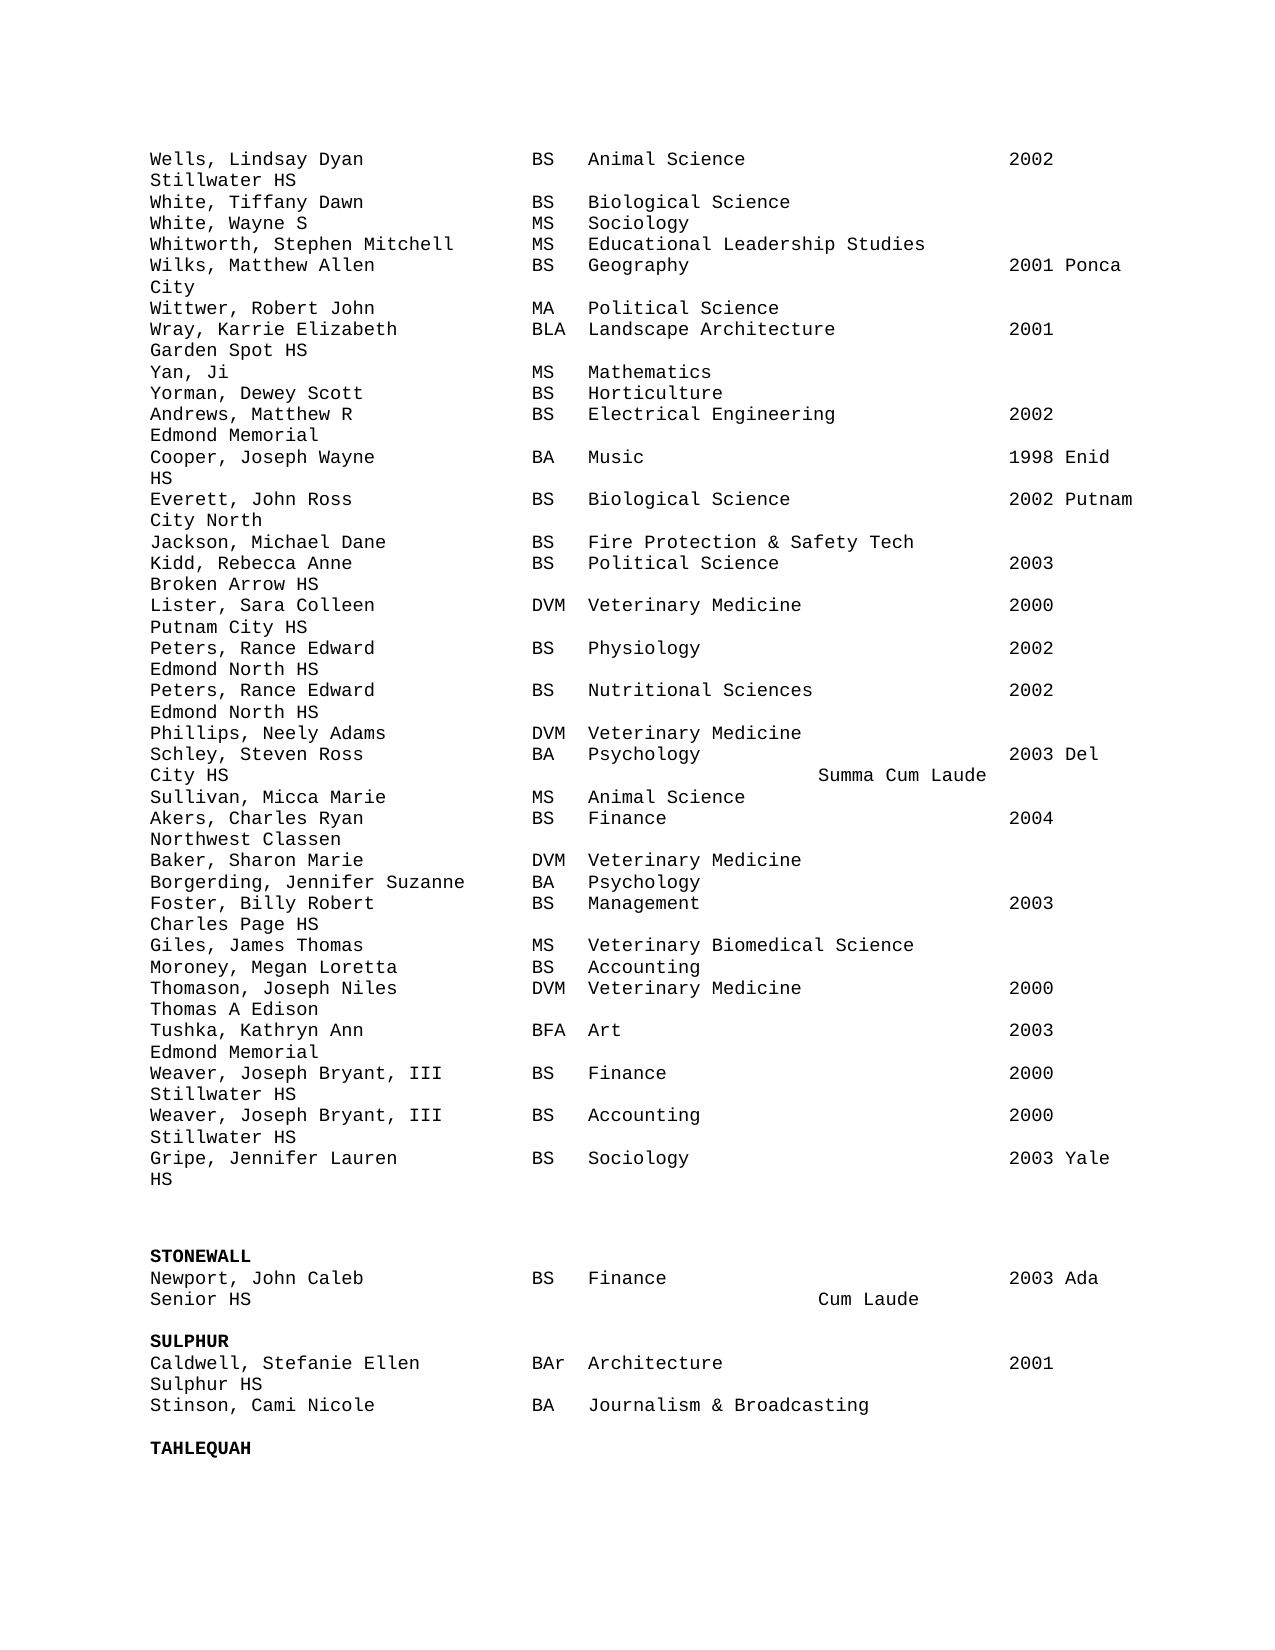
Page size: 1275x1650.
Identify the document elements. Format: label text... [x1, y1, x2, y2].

text Borgerding, Jennifer Suzanne BA Psychology [150, 872, 1125, 894]
text Baker, Sharon Marie DVM Veterinary Medicine [150, 851, 1125, 872]
text Gripe, Jennifer Lauren BS Sociology 2003 Yale HS [150, 1149, 1125, 1191]
text Wells, Lindsay Dyan BS Animal Science 2002 Stillwater HS [150, 150, 1125, 192]
text Wittwer, Robert John MA Political Science [150, 299, 1125, 320]
text Akers, Charles Ryan BS Finance 2004 Northwest Classen [150, 809, 1144, 851]
text Moroney, Megan Loretta BS Accounting [150, 957, 1125, 979]
text Weaver, Joseph Bryant, III BS Accounting 2000 Stillwater HS [150, 1106, 1125, 1149]
text Thomason, Joseph Niles DVM Veterinary Medicine 2000 Thomas A Edison [150, 979, 1125, 1021]
text Sullivan, Micca Marie MS Animal Science [150, 787, 1125, 809]
text TAHLEQUAH [150, 1438, 1125, 1460]
text White, Wayne S MS Sociology [150, 214, 1125, 235]
text Jackson, Michael Dane BS Fire Protection & Safety Tech [150, 532, 1125, 554]
text Whitworth, Stephen Mitchell MS Educational Leadership Studies [150, 235, 1125, 256]
text Lister, Sara Colleen DVM Veterinary Medicine 2000 Putnam City HS [150, 596, 1125, 639]
text Peters, Rance Edward BS Physiology 2002 Edmond North HS [150, 639, 1125, 681]
text Stinson, Cami Nicole BA Journalism & Broadcasting [150, 1396, 1125, 1417]
text STONEWALL [150, 1247, 1125, 1268]
text Peters, Rance Edward BS Nutritional Sciences 2002 Edmond North HS [150, 681, 1125, 724]
text Kidd, Rebecca Anne BS Political Science 2003 Broken Arrow HS [150, 554, 1125, 596]
text Wilks, Matthew Allen BS Geography 2001 Ponca City [150, 256, 1125, 299]
text Foster, Billy Robert BS Management 2003 Charles Page HS [150, 894, 1125, 936]
text Everett, John Ross BS Biological Science 2002 Putnam City North [150, 490, 1162, 532]
text Tushka, Kathryn Ann BFA Art 2003 Edmond Memorial [150, 1021, 1125, 1064]
text Andrews, Matthew R BS Electrical Engineering 2002 Edmond Memorial [150, 405, 1125, 447]
text Newport, John Caleb BS Finance 2003 Ada Senior HS Cum Laude [150, 1268, 1125, 1311]
text Cooper, Joseph Wayne BA Music 1998 Enid HS [150, 447, 1125, 490]
text Schley, Steven Ross BA Psychology 2003 Del City HS Summa Cum Laude [150, 745, 1125, 787]
text Weaver, Joseph Bryant, III BS Finance 2000 Stillwater HS [150, 1064, 1125, 1106]
text Yorman, Dewey Scott BS Horticulture [150, 384, 1125, 405]
text Yan, Ji MS Mathematics [150, 362, 1125, 384]
text Wray, Karrie Elizabeth BLA Landscape Architecture 2001 Garden Spot HS [150, 320, 1125, 362]
text Caldwell, Stefanie Ellen BAr Architecture 2001 Sulphur HS [150, 1353, 1125, 1396]
text Phillips, Neely Adams DVM Veterinary Medicine [150, 724, 1125, 745]
text SULPHUR [150, 1332, 1125, 1353]
text White, Tiffany Dawn BS Biological Science [150, 192, 1125, 214]
text Giles, James Thomas MS Veterinary Biomedical Science [150, 936, 1125, 957]
